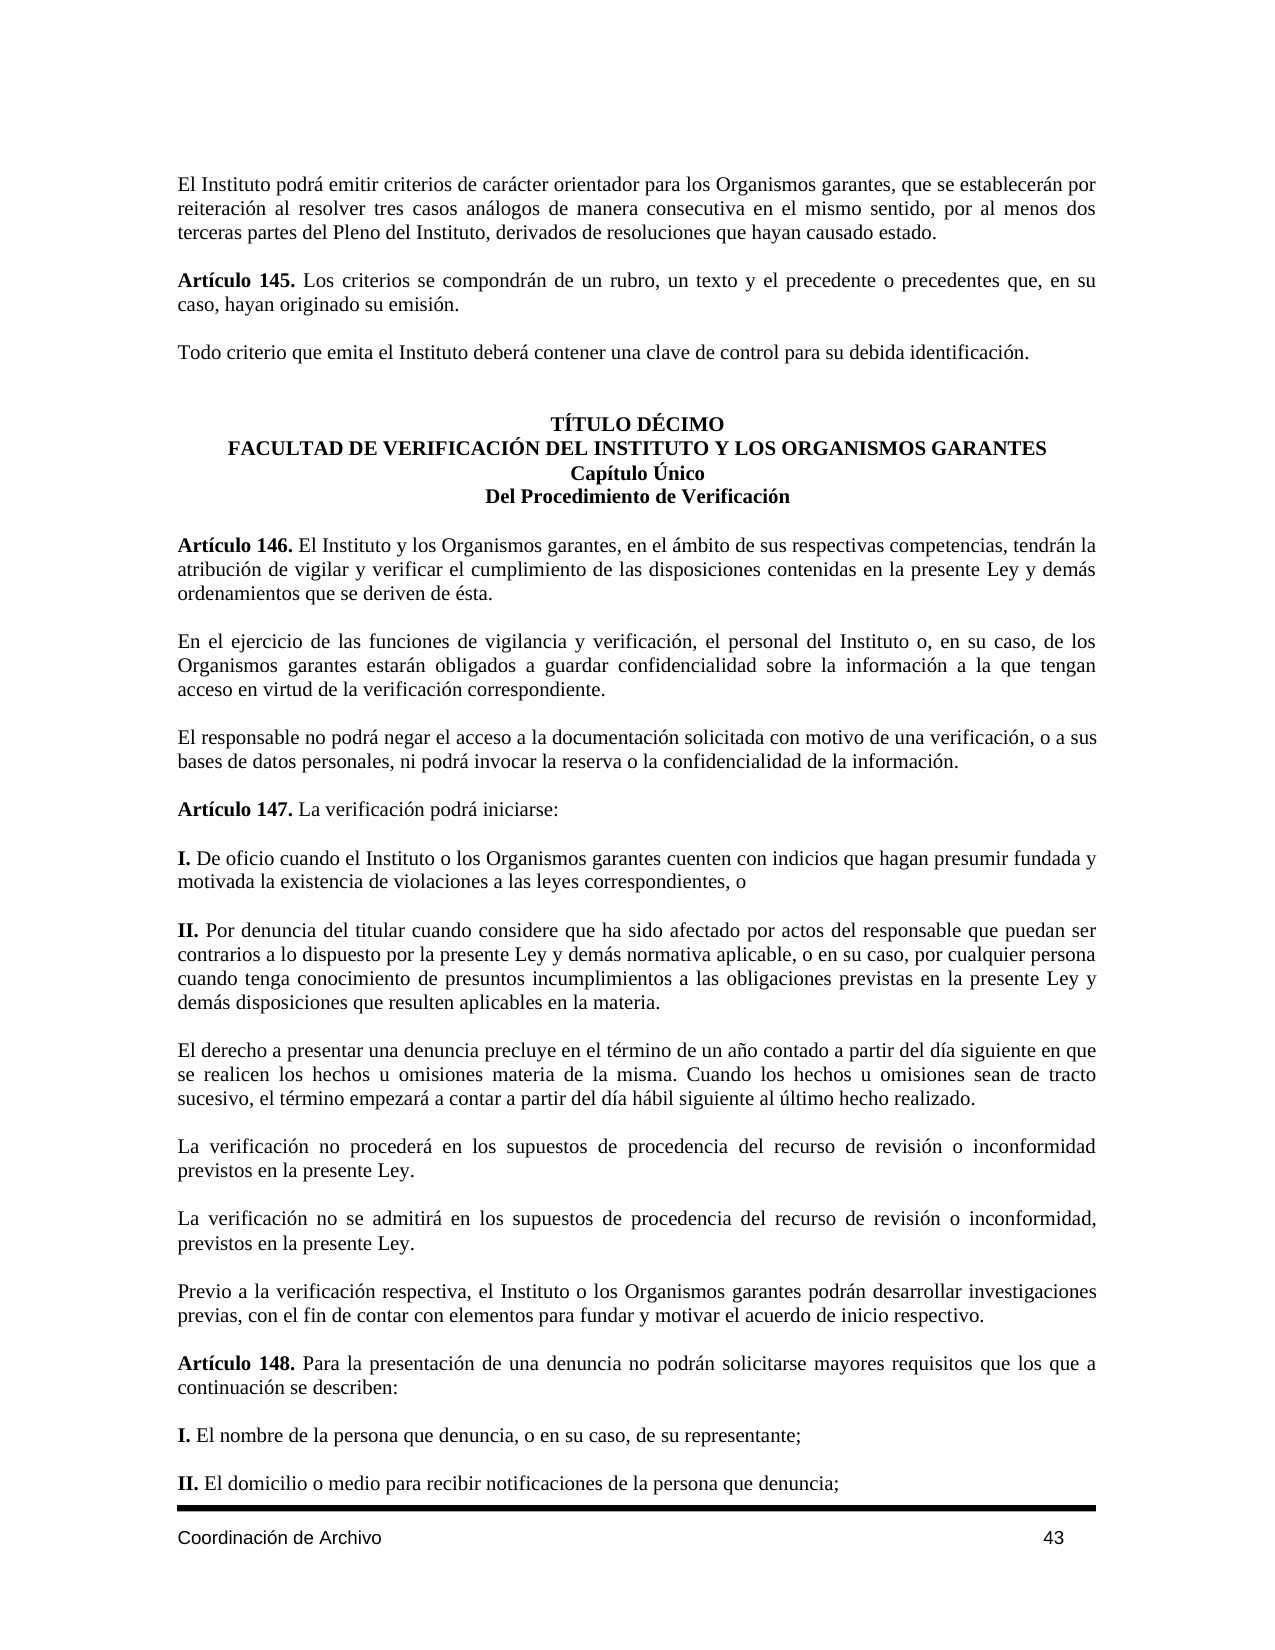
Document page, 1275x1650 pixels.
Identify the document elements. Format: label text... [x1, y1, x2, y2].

text El responsable no podrá negar el acceso a la documentación solicitada con motivo de una verificación, o a sus bases de datos personales, ni podrá invocar la reserva o la confidencialidad de la información. [177, 725, 1098, 773]
text El Instituto podrá emitir criterios de carácter orientador para los Organismos garantes, que se establecerán por reiteración al resolver tres casos análogos de manera consecutiva en el mismo sentido, por al menos dos terceras partes del Pleno del Instituto, derivados de resoluciones que hayan causado estado. [177, 172, 1098, 244]
text Capítulo Único [177, 460, 1098, 484]
text El derecho a presentar una denuncia precluye en el término de un año contado a partir del día siguiente en que se realicen los hechos u omisiones materia de la misma. Cuando los hechos u omisiones sean de tracto sucesivo, el término empezará a contar a partir del día hábil siguiente al último hecho realizado. [177, 1038, 1098, 1110]
text Artículo 148. Para la presentación de una denuncia no podrán solicitarse mayores requisitos que los que a continuación se describen: [177, 1351, 1098, 1399]
text La verificación no se admitirá en los supuestos de procedencia del recurso de revisión o inconformidad, previstos en la presente Ley. [177, 1206, 1098, 1254]
text La verificación no procederá en los supuestos de procedencia del recurso de revisión o inconformidad previstos en la presente Ley. [177, 1134, 1098, 1182]
text TÍTULO DÉCIMO [177, 412, 1098, 436]
text II. El domicilio o medio para recibir notificaciones de la persona que denuncia; [177, 1471, 1098, 1495]
text I. De oficio cuando el Instituto o los Organismos garantes cuenten con indicios que hagan presumir fundada y motivada la existencia de violaciones a las leyes correspondientes, o [177, 845, 1098, 893]
text Artículo 147. La verificación podrá iniciarse: [177, 797, 1098, 821]
text Del Procedimiento de Verificación [177, 484, 1098, 508]
text II. Por denuncia del titular cuando considere que ha sido afectado por actos del responsable que puedan ser contrarios a lo dispuesto por la presente Ley y demás normativa aplicable, o en su caso, por cualquier persona cuando tenga conocimiento de presuntos incumplimientos a las obligaciones previstas en la presente Ley y demás disposiciones que resulten aplicables en la materia. [177, 918, 1098, 1014]
text Todo criterio que emita el Instituto deberá contener una clave de control para su debida identificación. [177, 340, 1098, 364]
text Artículo 146. El Instituto y los Organismos garantes, en el ámbito de sus respectivas competencias, tendrán la atribución de vigilar y verificar el cumplimiento de las disposiciones contenidas en la presente Ley y demás ordenamientos que se deriven de ésta. [177, 533, 1098, 605]
text Previo a la verificación respectiva, el Instituto o los Organismos garantes podrán desarrollar investigaciones previas, con el fin de contar con elementos para fundar y motivar el acuerdo de inicio respectivo. [177, 1278, 1098, 1327]
text Artículo 145. Los criterios se compondrán de un rubro, un texto y el precedente o precedentes que, en su caso, hayan originado su emisión. [177, 268, 1098, 316]
text En el ejercicio de las funciones de vigilancia y verificación, el personal del Instituto o, en su caso, de los Organismos garantes estarán obligados a guardar confidencialidad sobre la información a la que tengan acceso en virtud de la verificación correspondiente. [177, 629, 1098, 701]
text FACULTAD DE VERIFICACIÓN DEL INSTITUTO Y LOS ORGANISMOS GARANTES [177, 436, 1098, 460]
text I. El nombre de la persona que denuncia, o en su caso, de su representante; [177, 1423, 1098, 1447]
